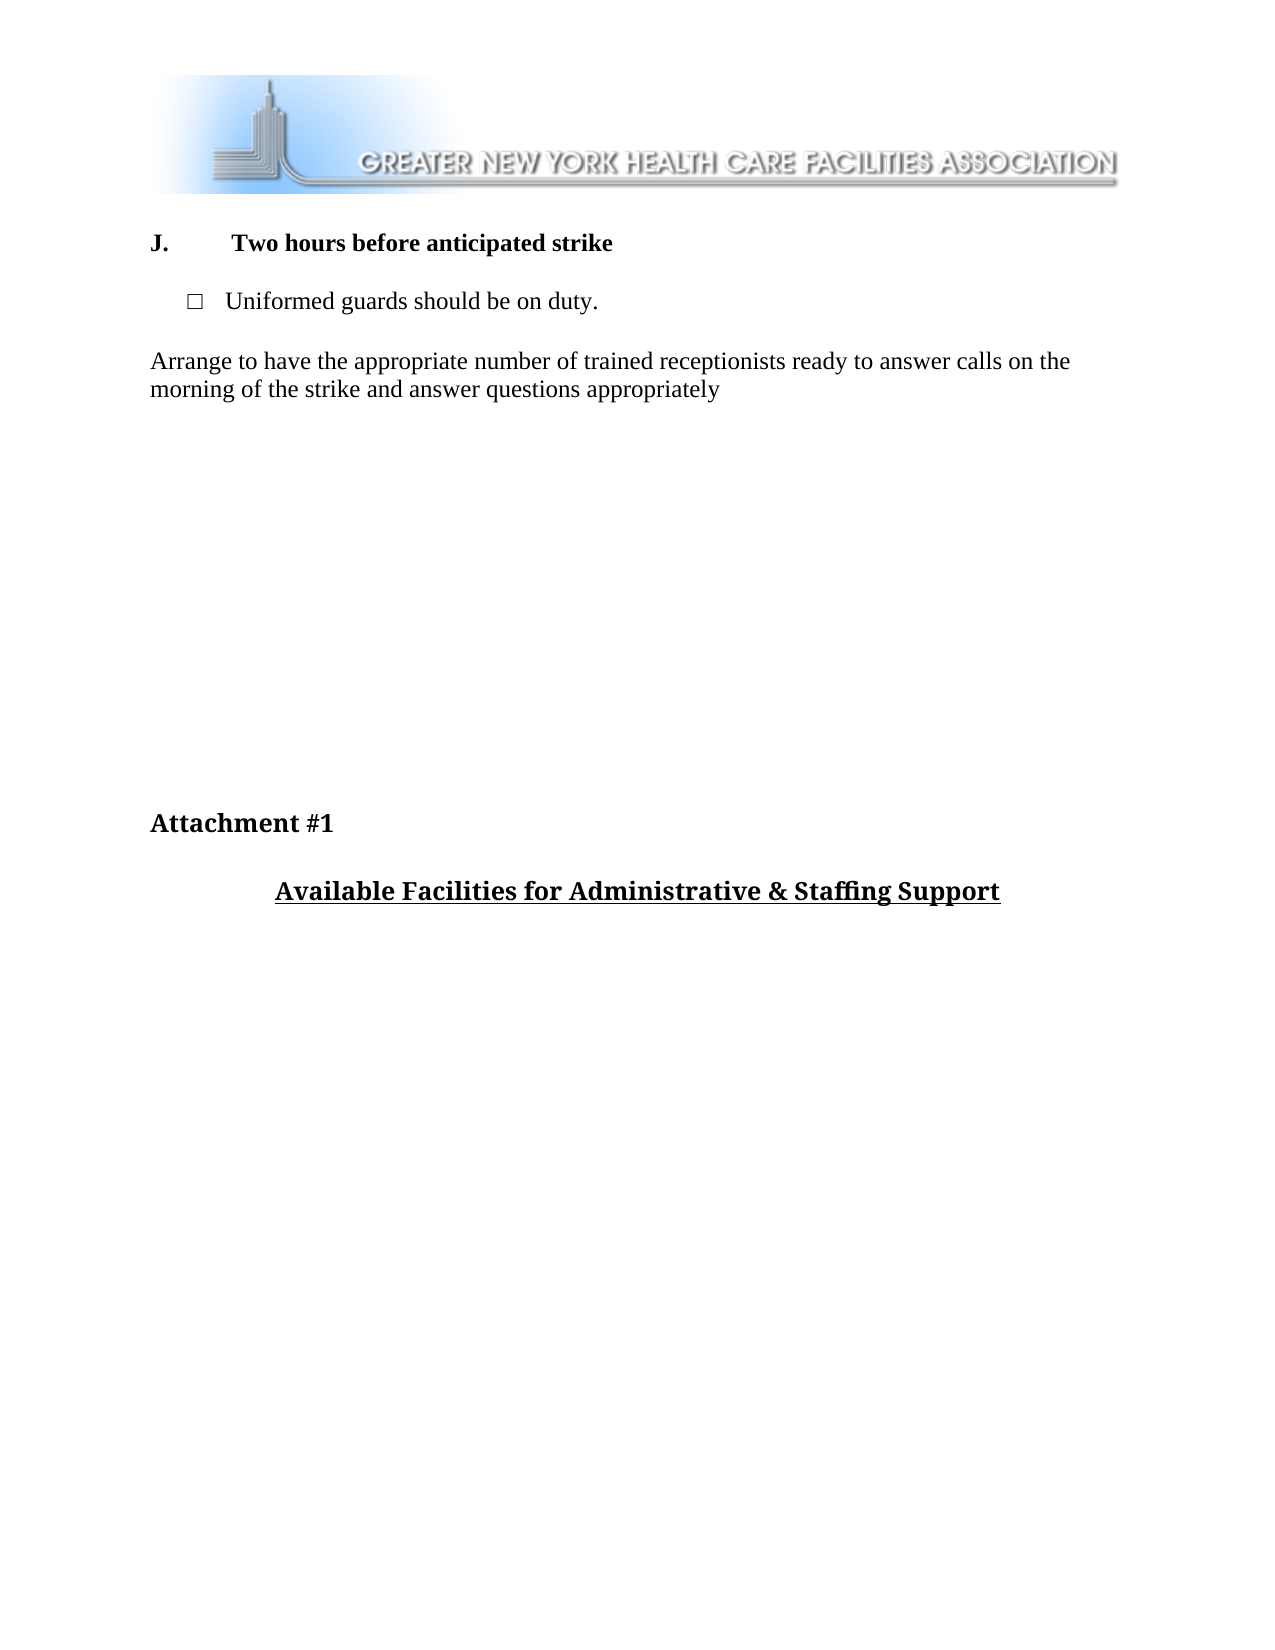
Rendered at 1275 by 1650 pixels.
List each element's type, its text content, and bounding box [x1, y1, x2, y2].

list Uniformed guards should be on duty. [187, 286, 1125, 317]
text J. Two hours before anticipated strike [150, 228, 1125, 257]
text Arrange to have the appropriate number of trained receptionists ready to answer calls on the morning of the strike and answer questions appropriately [150, 346, 1125, 403]
picture [150, 75, 1125, 194]
text Attachment #1 [150, 806, 1125, 840]
text Available Facilities for Administrative & Staffing Support [150, 874, 1125, 908]
